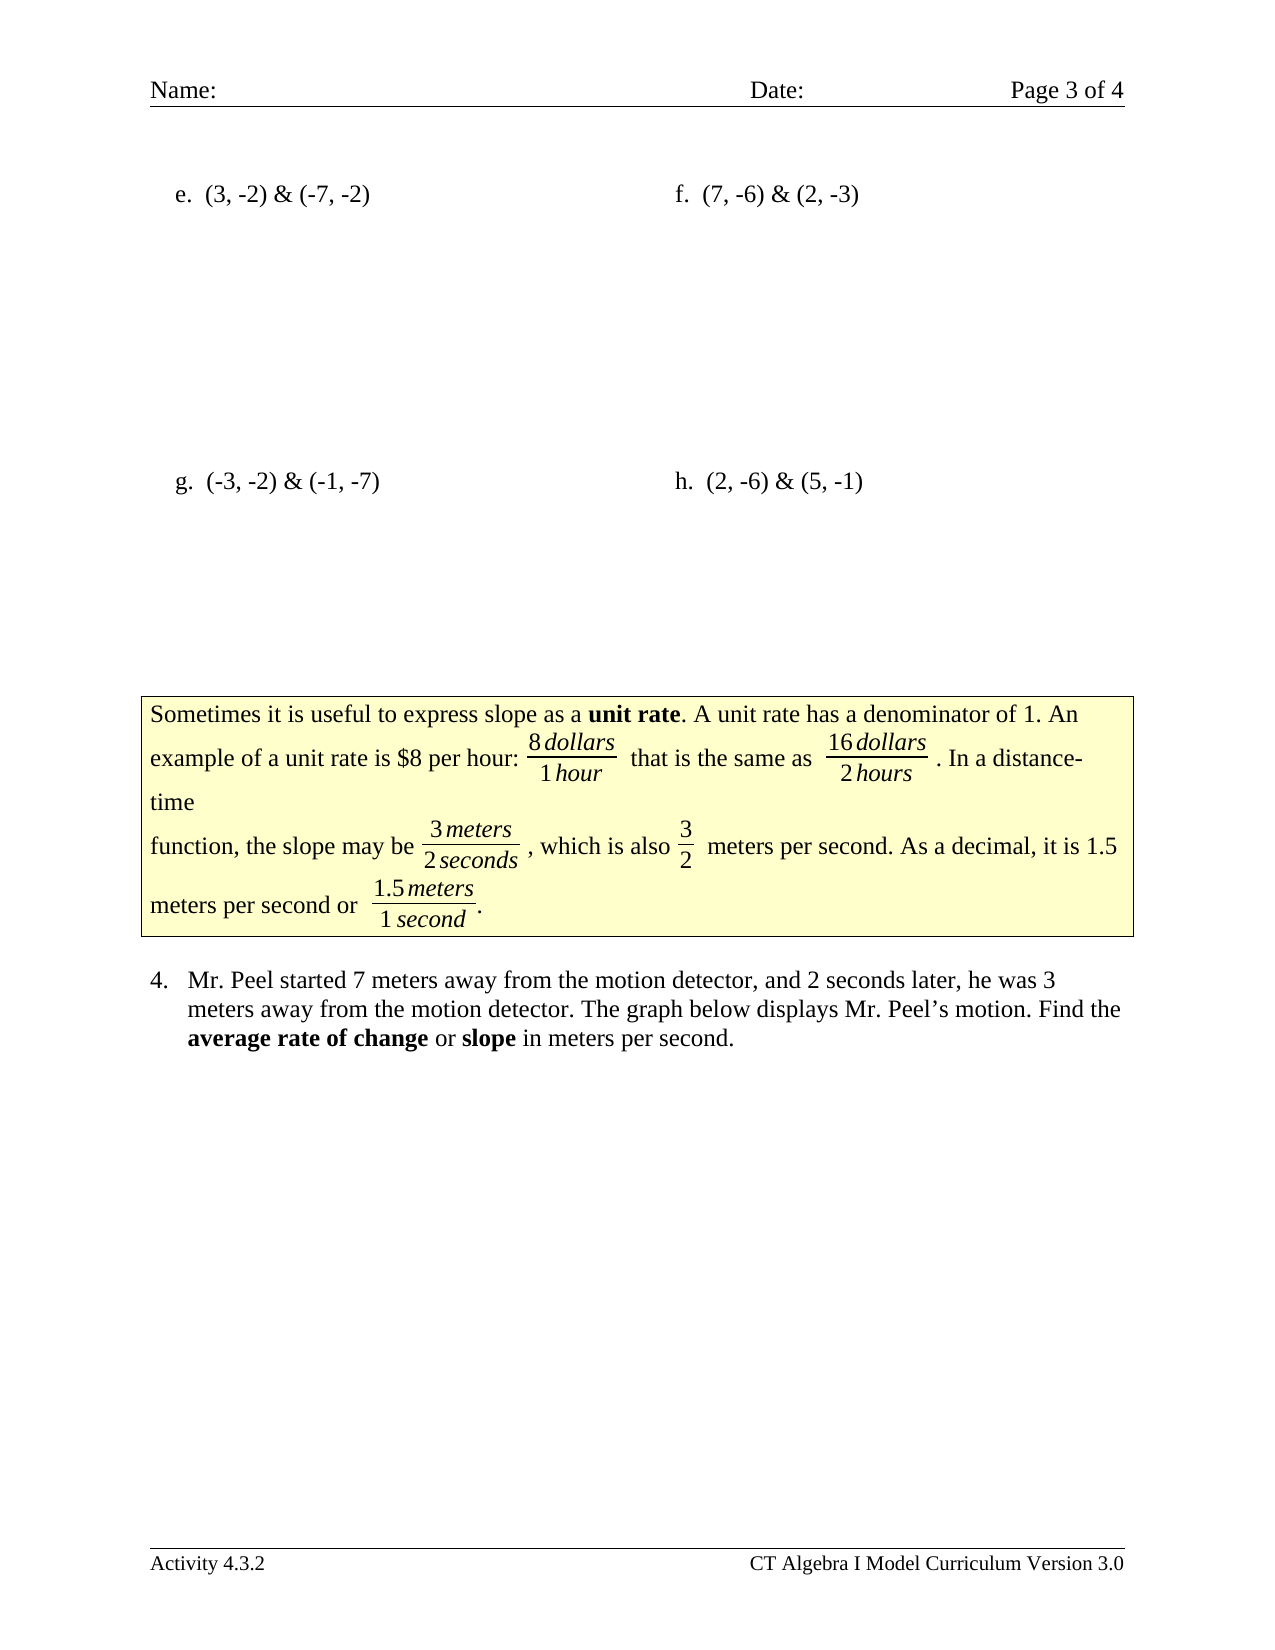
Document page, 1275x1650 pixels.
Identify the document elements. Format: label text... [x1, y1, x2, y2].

text g. (-3, -2) & (-1, -7) h. (2, -6) & (5, -1) [150, 466, 1125, 495]
text function, the slope may be , which is also meters per second. As a decimal, it is 1.5 meters per second or . [142, 813, 1133, 936]
list Mr. Peel started 7 meters away from the motion detector, and 2 seconds later, he was 3 meters away from the motion detector. The graph below displays Mr. Peel’s motion. Find the average rate of change or slope in meters per second. [150, 966, 1125, 1052]
text e. (3, -2) & (-7, -2) f. (7, -6) & (2, -3) [150, 179, 1125, 207]
text Sometimes it is useful to express slope as a unit rate. A unit rate has a denominator of 1. An example of a unit rate is $8 per hour: that is the same as . In a distance-time [142, 697, 1133, 813]
